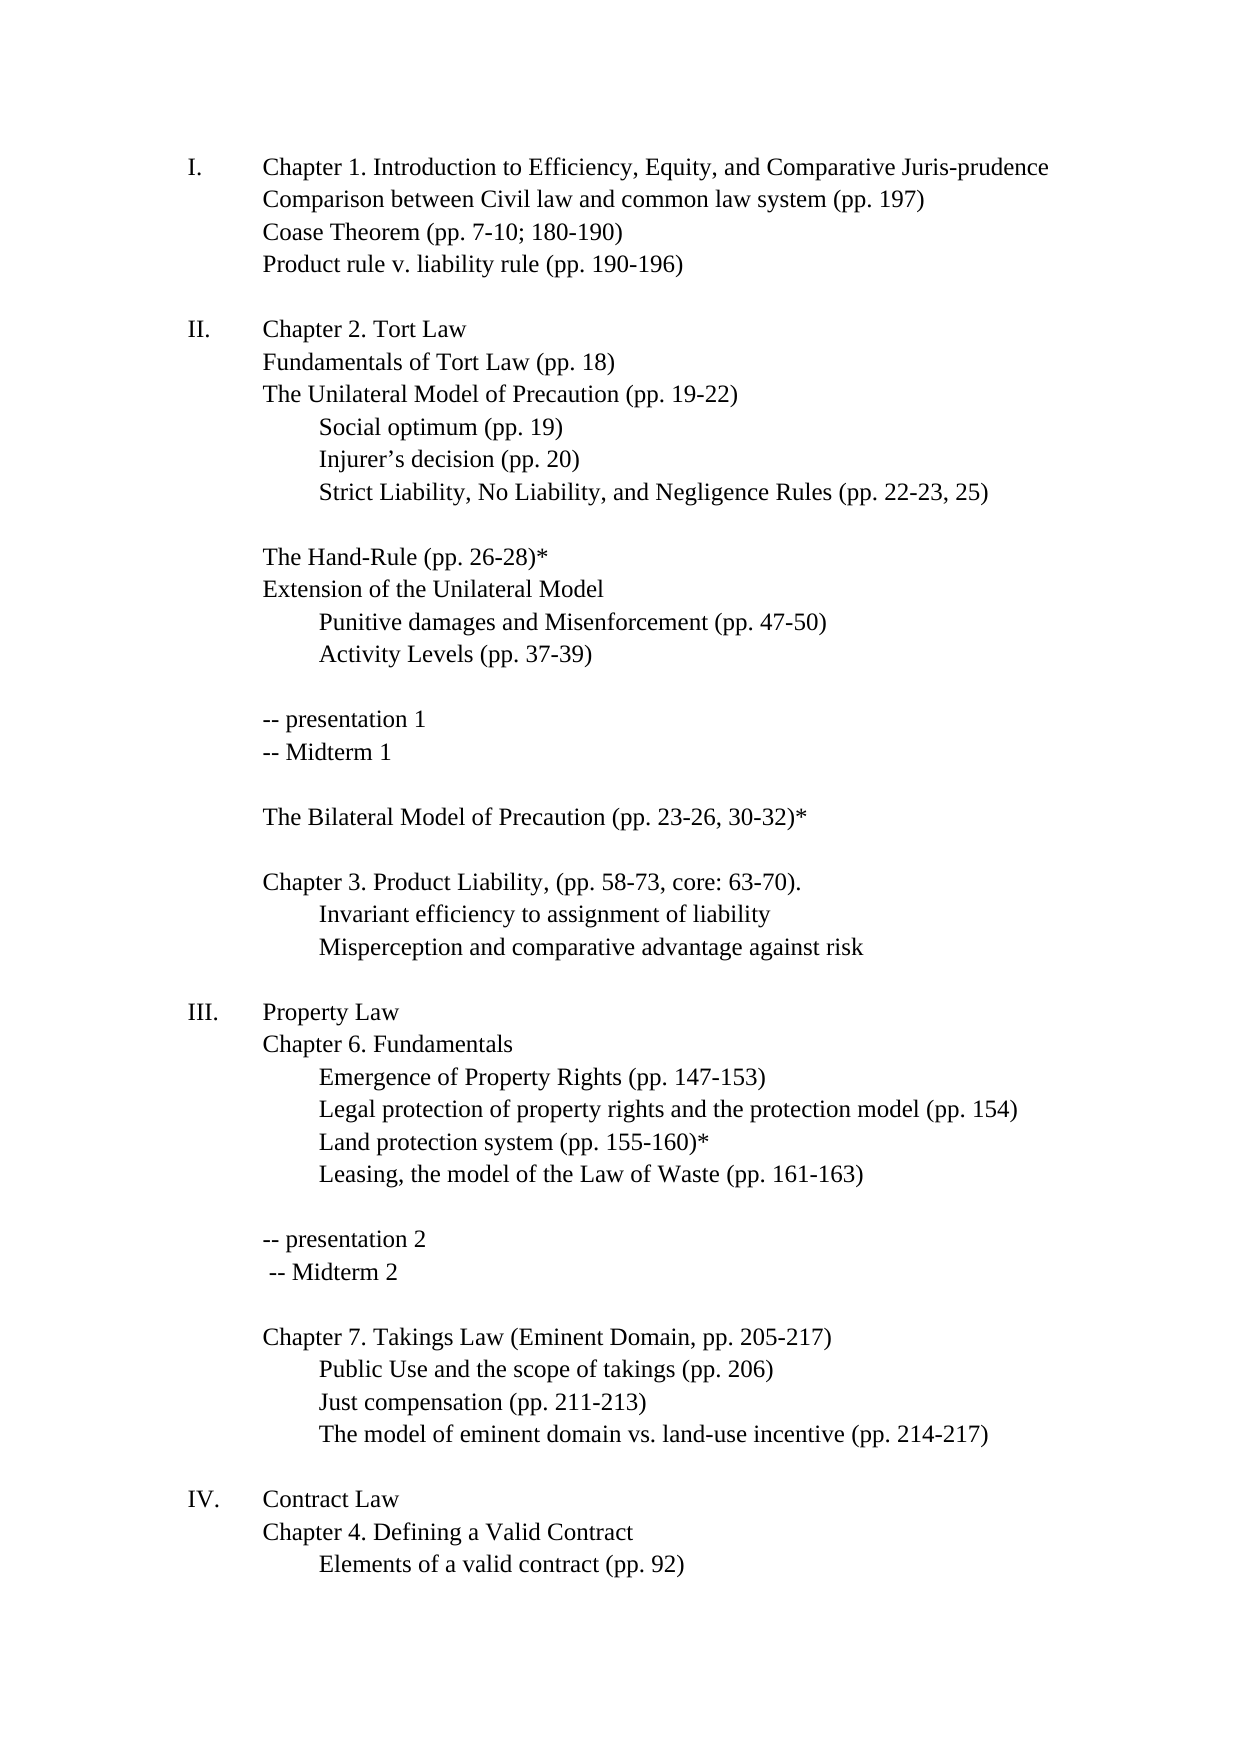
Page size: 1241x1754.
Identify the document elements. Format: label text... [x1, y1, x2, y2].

text Extension of the Unilateral Model [219, 572, 1053, 605]
text Activity Levels (pp. 37-39) [275, 637, 1053, 670]
list Chapter 1. Introduction to Efficiency, Equity, and Comparative Juris-prudence [187, 150, 1053, 182]
text The Hand-Rule (pp. 26-28)* [219, 540, 1053, 572]
text Invariant efficiency to assignment of liability [219, 897, 1053, 930]
text Injurer’s decision (pp. 20) [219, 442, 1053, 475]
list Coase Theorem (pp. 7-10; 180-190) [262, 215, 1053, 247]
list Property Law [187, 995, 1053, 1027]
text Strict Liability, No Liability, and Negligence Rules (pp. 22-23, 25) [219, 475, 1053, 507]
list -- Midterm 2 [269, 1255, 1053, 1287]
text Public Use and the scope of takings (pp. 206) [219, 1352, 1053, 1385]
text Just compensation (pp. 211-213) [219, 1385, 1053, 1417]
text Legal protection of property rights and the protection model (pp. 154) [219, 1092, 1053, 1125]
list Fundamentals of Tort Law (pp. 18) [262, 345, 1053, 377]
text Chapter 4. Defining a Valid Contract [219, 1515, 1053, 1547]
text The Bilateral Model of Precaution (pp. 23-26, 30-32)* [219, 800, 1053, 832]
text Chapter 7. Takings Law (Eminent Domain, pp. 205-217) [219, 1320, 1053, 1352]
text Land protection system (pp. 155-160)* [219, 1125, 1053, 1157]
text Social optimum (pp. 19) [219, 410, 1053, 442]
list Contract Law [187, 1482, 1053, 1515]
text The Unilateral Model of Precaution (pp. 19-22) [219, 377, 1053, 410]
text Leasing, the model of the Law of Waste (pp. 161-163) [219, 1157, 1053, 1190]
list Chapter 2. Tort Law [187, 312, 1053, 345]
text Emergence of Property Rights (pp. 147-153) [219, 1060, 1053, 1092]
list Comparison between Civil law and common law system (pp. 197) [262, 182, 1053, 215]
text Misperception and comparative advantage against risk [219, 930, 1053, 962]
text Chapter 6. Fundamentals [219, 1027, 1053, 1060]
text Punitive damages and Misenforcement (pp. 47-50) [275, 605, 1053, 637]
text Chapter 3. Product Liability, (pp. 58-73, core: 63-70). [219, 865, 1053, 897]
text Elements of a valid contract (pp. 92) [319, 1547, 1053, 1580]
list Product rule v. liability rule (pp. 190-196) [262, 247, 1053, 280]
text The model of eminent domain vs. land-use incentive (pp. 214-217) [219, 1417, 1053, 1450]
text -- presentation 1 [219, 702, 1053, 735]
text -- Midterm 1 [219, 735, 1053, 767]
text -- presentation 2 [219, 1222, 1053, 1255]
